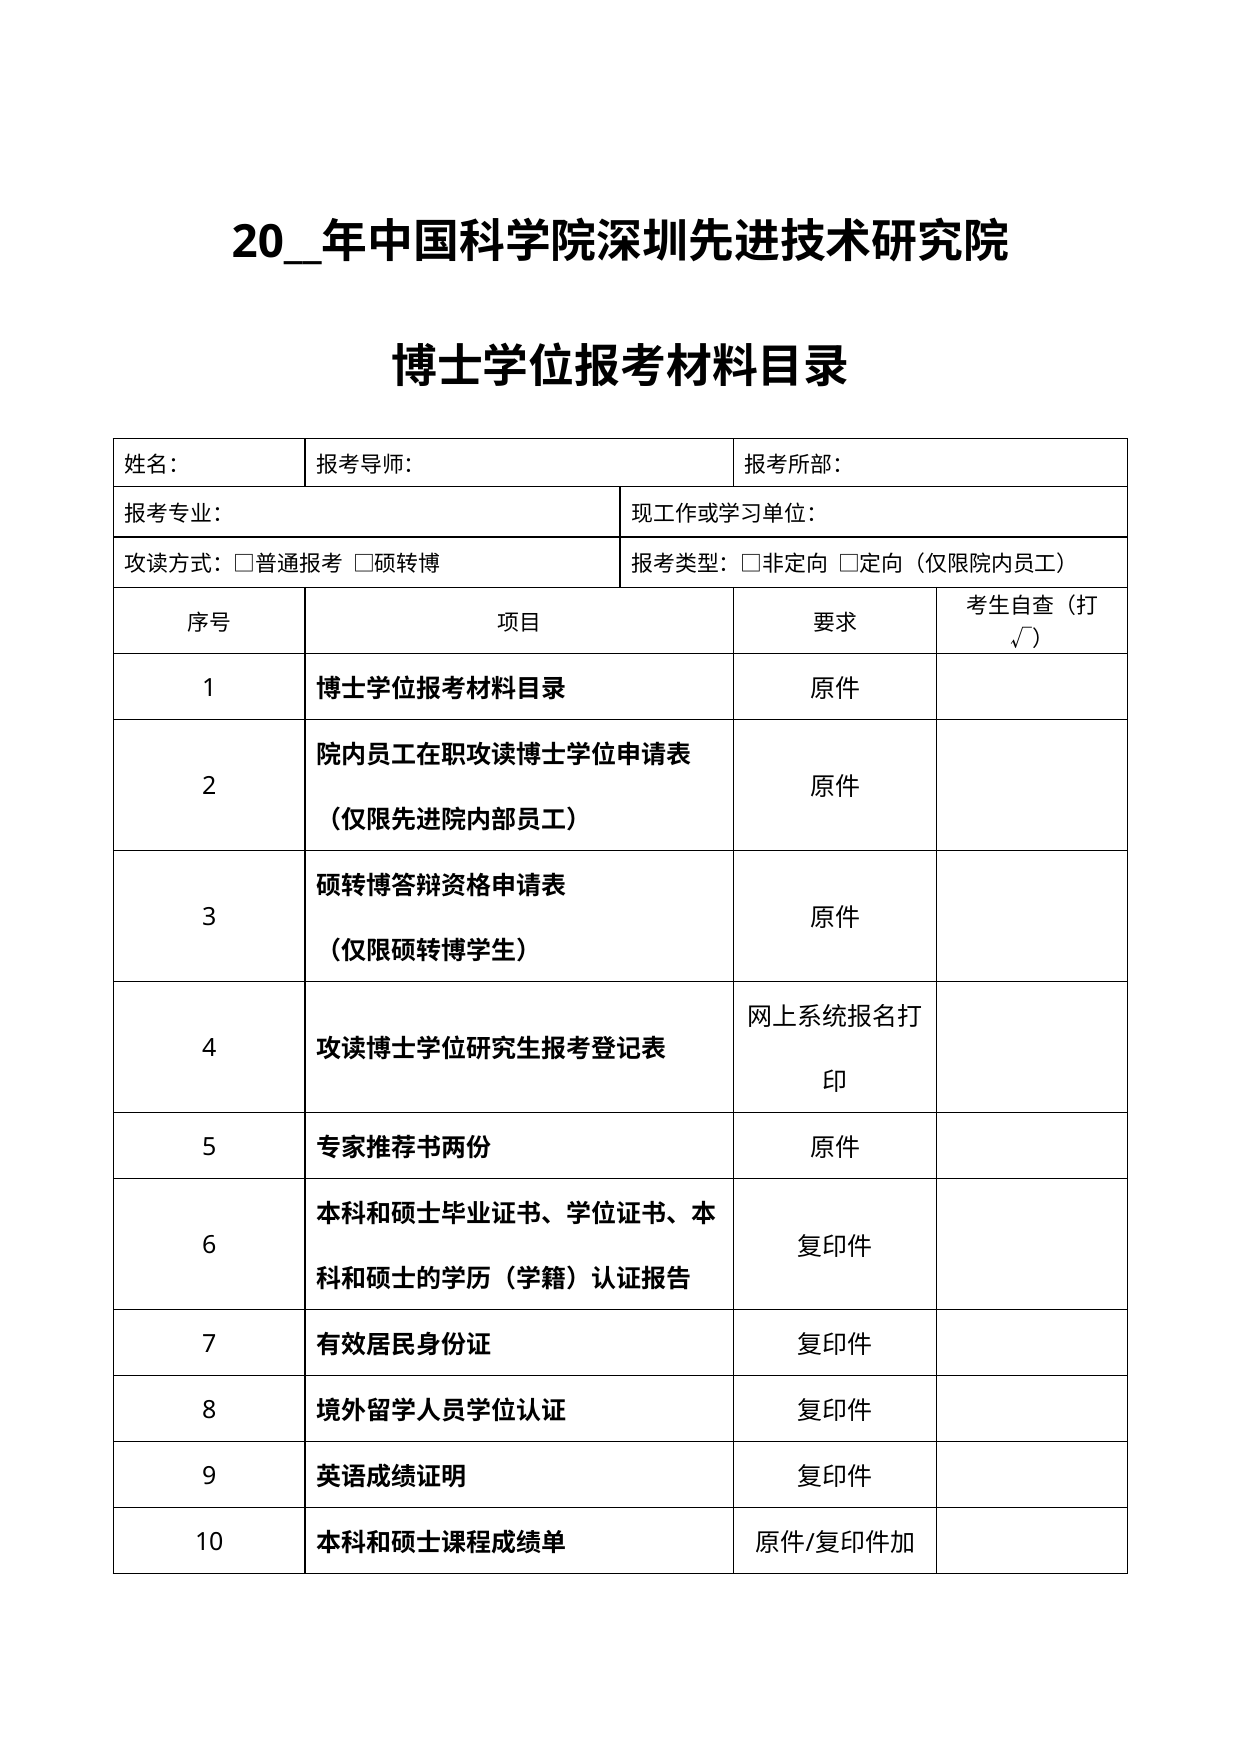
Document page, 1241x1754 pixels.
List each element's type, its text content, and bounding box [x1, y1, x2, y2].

table_cell [937, 720, 1127, 850]
table_cell 原件 [734, 851, 936, 981]
table_cell [937, 1179, 1127, 1309]
table_header 报考所部： [734, 439, 1127, 486]
table_cell 复印件 [734, 1442, 936, 1507]
table_cell 考生自查（打√） [937, 588, 1127, 653]
table_cell 原件 [734, 654, 936, 719]
table_cell [937, 654, 1127, 719]
table_cell 英语成绩证明 [306, 1442, 733, 1507]
table_cell 院内员工在职攻读博士学位申请表（仅限先进院内部员工） [306, 720, 733, 850]
table_cell 攻读方式：□普通报考 □硕转博 [114, 538, 619, 587]
table_cell [937, 1113, 1127, 1178]
table_cell 博士学位报考材料目录 [306, 654, 733, 719]
table_cell 硕转博答辩资格申请表 （仅限硕转博学生） [306, 851, 733, 981]
table_cell 原件 [734, 720, 936, 850]
table_cell 2 [114, 720, 304, 850]
table_cell 3 [114, 851, 304, 981]
table_cell [937, 982, 1127, 1112]
table_cell 10 [114, 1508, 304, 1573]
table_cell 复印件 [734, 1310, 936, 1375]
table_cell 攻读博士学位研究生报考登记表 [306, 982, 733, 1112]
table_cell 原件/复印件加盖红章 [734, 1508, 936, 1573]
table_cell 网上系统报名打印 [734, 982, 936, 1112]
subtitle 20__年中国科学院深圳先进技术研究院 [187, 189, 1053, 287]
table_cell 4 [114, 982, 304, 1112]
table_cell 本科和硕士课程成绩单 [306, 1508, 733, 1573]
table_cell 原件 [734, 1113, 936, 1178]
table_cell 有效居民身份证 [306, 1310, 733, 1375]
table_header 姓名： [114, 439, 304, 486]
table_cell 6 [114, 1179, 304, 1309]
subtitle 博士学位报考材料目录 [187, 314, 1053, 411]
table_cell 报考专业： [114, 487, 619, 536]
table_cell 境外留学人员学位认证 [306, 1376, 733, 1441]
table_cell 现工作或学习单位： [621, 487, 1127, 536]
table_cell [937, 1442, 1127, 1507]
table_cell 报考类型：□非定向 □定向（仅限院内员工） [621, 538, 1127, 587]
table_cell [937, 1508, 1127, 1573]
table_cell 1 [114, 654, 304, 719]
table_cell 项目 [306, 588, 733, 653]
table_cell 要求 [734, 588, 936, 653]
table_cell [937, 1376, 1127, 1441]
table_cell 复印件 [734, 1376, 936, 1441]
table_cell 复印件 [734, 1179, 936, 1309]
table_cell 专家推荐书两份 [306, 1113, 733, 1178]
table_cell [937, 1310, 1127, 1375]
table_cell 5 [114, 1113, 304, 1178]
table_cell 本科和硕士毕业证书、学位证书、本科和硕士的学历（学籍）认证报告 [306, 1179, 733, 1309]
table_cell 8 [114, 1376, 304, 1441]
table_header 报考导师： [306, 439, 733, 486]
table_cell 序号 [114, 588, 304, 653]
table_cell 7 [114, 1310, 304, 1375]
table_cell [937, 851, 1127, 981]
table_cell 9 [114, 1442, 304, 1507]
